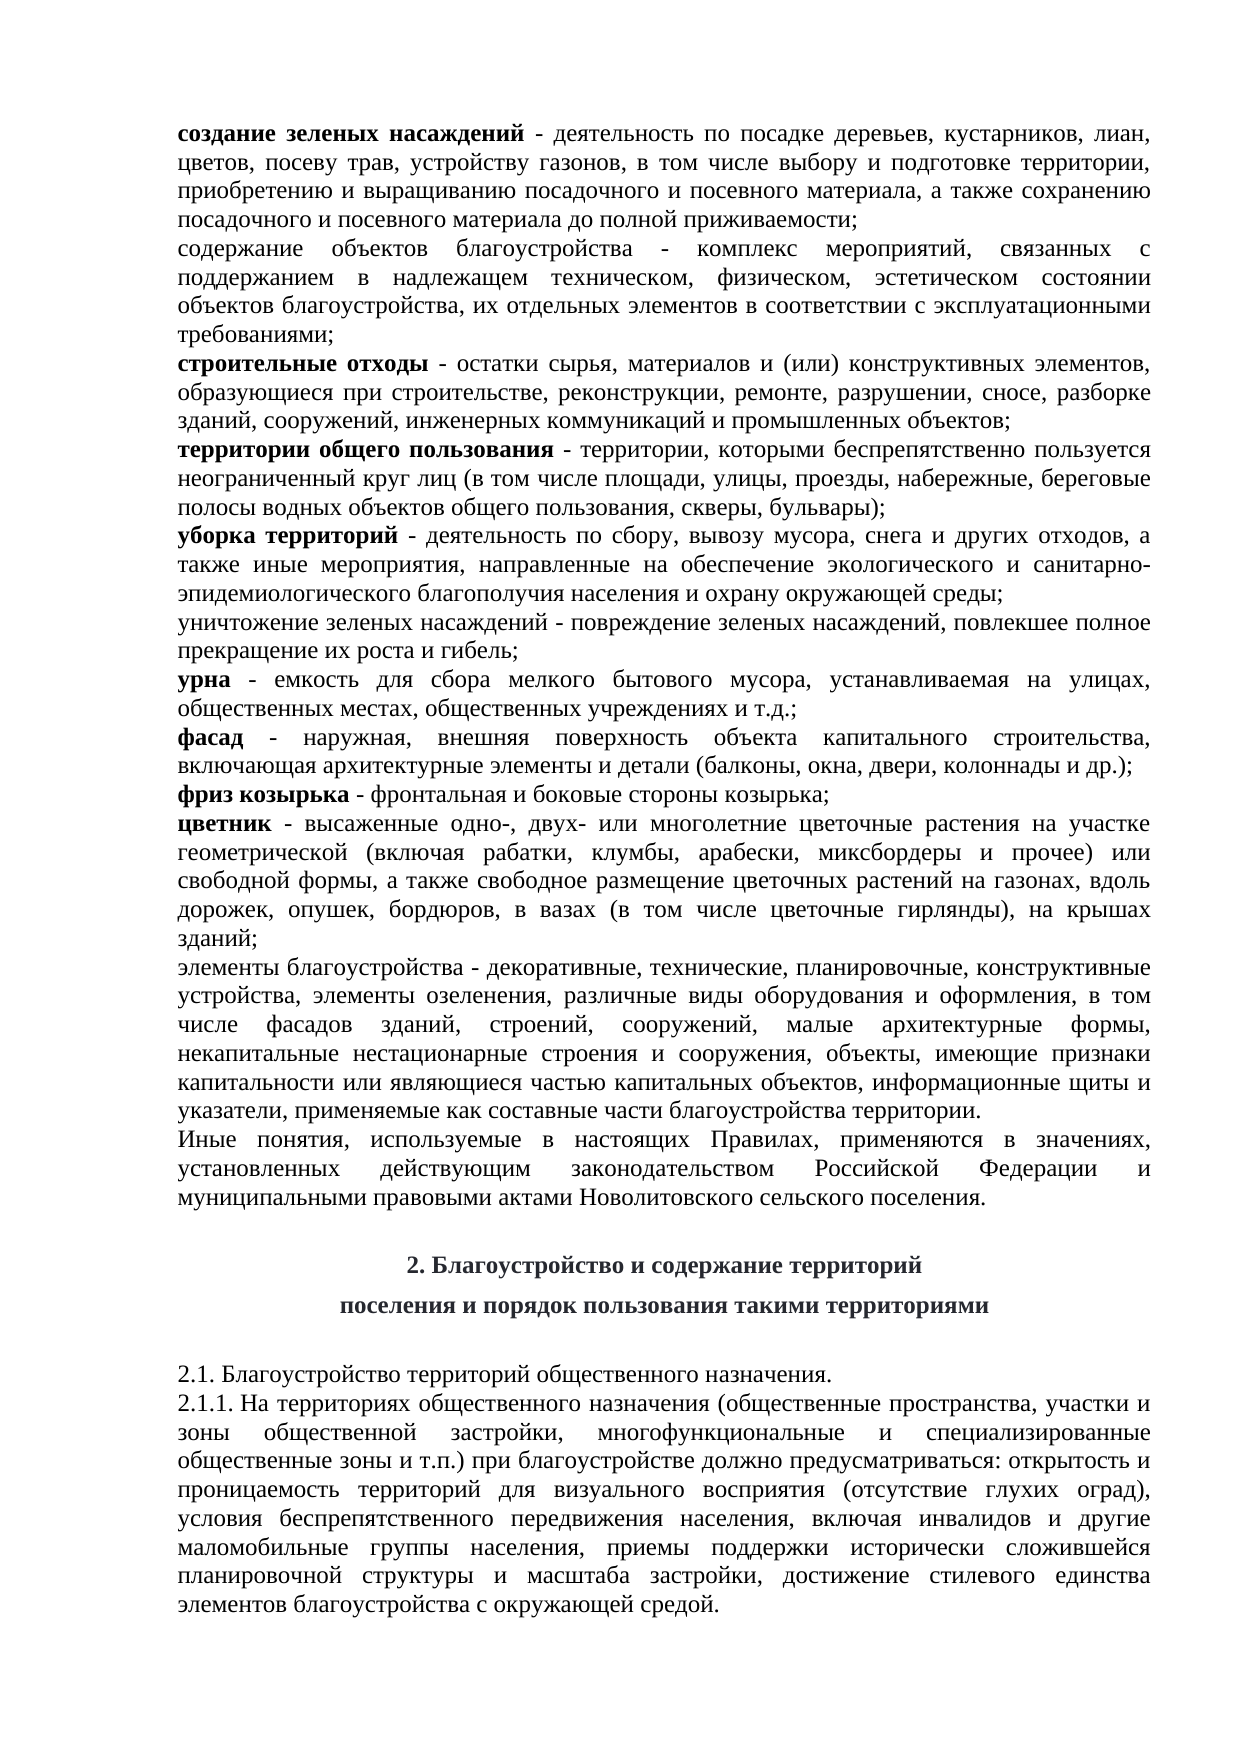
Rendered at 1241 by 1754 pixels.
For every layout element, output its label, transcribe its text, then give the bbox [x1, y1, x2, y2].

text создание зеленых насаждений - деятельность по посадке деревьев, кустарников, лиан, цветов, посеву трав, устройству газонов, в том числе выбору и подготовке территории, приобретению и выращиванию посадочного и посевного материала, а также сохранению посадочного и посевного материала до полной приживаемости; [177, 118, 1152, 233]
text уничтожение зеленых насаждений - повреждение зеленых насаждений, повлекшее полное прекращение их роста и гибель; [177, 607, 1152, 664]
text 2.1. Благоустройство территорий общественного назначения. [177, 1359, 1152, 1388]
text 2.1.1. На территориях общественного назначения (общественные пространства, участки и зоны общественной застройки, многофункциональные и специализированные общественные зоны и т.п.) при благоустройстве должно предусматриваться: открытость и проницаемость территорий для визуального восприятия (отсутствие глухих оград), условия беспрепятственного передвижения населения, включая инвалидов и другие маломобильные группы населения, приемы поддержки исторически сложившейся планировочной структуры и масштаба застройки, достижение стилевого единства элементов благоустройства с окружающей средой. [177, 1388, 1152, 1618]
text уборка территорий - деятельность по сбору, вывозу мусора, снега и других отходов, а также иные мероприятия, направленные на обеспечение экологического и санитарно-эпидемиологического благополучия населения и охрану окружающей среды; [177, 521, 1152, 607]
text фриз козырька - фронтальная и боковые стороны козырька; [177, 779, 1152, 808]
text элементы благоустройства - декоративные, технические, планировочные, конструктивные устройства, элементы озеленения, различные виды оборудования и оформления, в том числе фасадов зданий, строений, сооружений, малые архитектурные формы, некапитальные нестационарные строения и сооружения, объекты, имеющие признаки капитальности или являющиеся частью капитальных объектов, информационные щиты и указатели, применяемые как составные части благоустройства территории. [177, 952, 1152, 1124]
text поселения и порядок пользования такими территориями [177, 1291, 1152, 1319]
text цветник - высаженные одно-, двух- или многолетние цветочные растения на участке геометрической (включая рабатки, клумбы, арабески, миксбордеры и прочее) или свободной формы, а также свободное размещение цветочных растений на газонах, вдоль дорожек, опушек, бордюров, в вазах (в том числе цветочные гирлянды), на крышах зданий; [177, 808, 1152, 952]
text строительные отходы - остатки сырья, материалов и (или) конструктивных элементов, образующиеся при строительстве, реконструкции, ремонте, разрушении, сносе, разборке зданий, сооружений, инженерных коммуникаций и промышленных объектов; [177, 348, 1152, 434]
text Иные понятия, используемые в настоящих Правилах, применяются в значениях, установленных действующим законодательством Российской Федерации и муниципальными правовыми актами Новолитовского сельского поселения. [177, 1124, 1152, 1211]
text территории общего пользования - территории, которыми беспрепятственно пользуется неограниченный круг лиц (в том числе площади, улицы, проезды, набережные, береговые полосы водных объектов общего пользования, скверы, бульвары); [177, 434, 1152, 521]
text содержание объектов благоустройства - комплекс мероприятий, связанных с поддержанием в надлежащем техническом, физическом, эстетическом состоянии объектов благоустройства, их отдельных элементов в соответствии с эксплуатационными требованиями; [177, 233, 1152, 348]
text урна - емкость для сбора мелкого бытового мусора, устанавливаемая на улицах, общественных местах, общественных учреждениях и т.д.; [177, 664, 1152, 722]
text фасад - наружная, внешняя поверхность объекта капитального строительства, включающая архитектурные элементы и детали (балконы, окна, двери, колоннады и др.); [177, 722, 1152, 779]
text 2. Благоустройство и содержание территорий [177, 1251, 1152, 1279]
